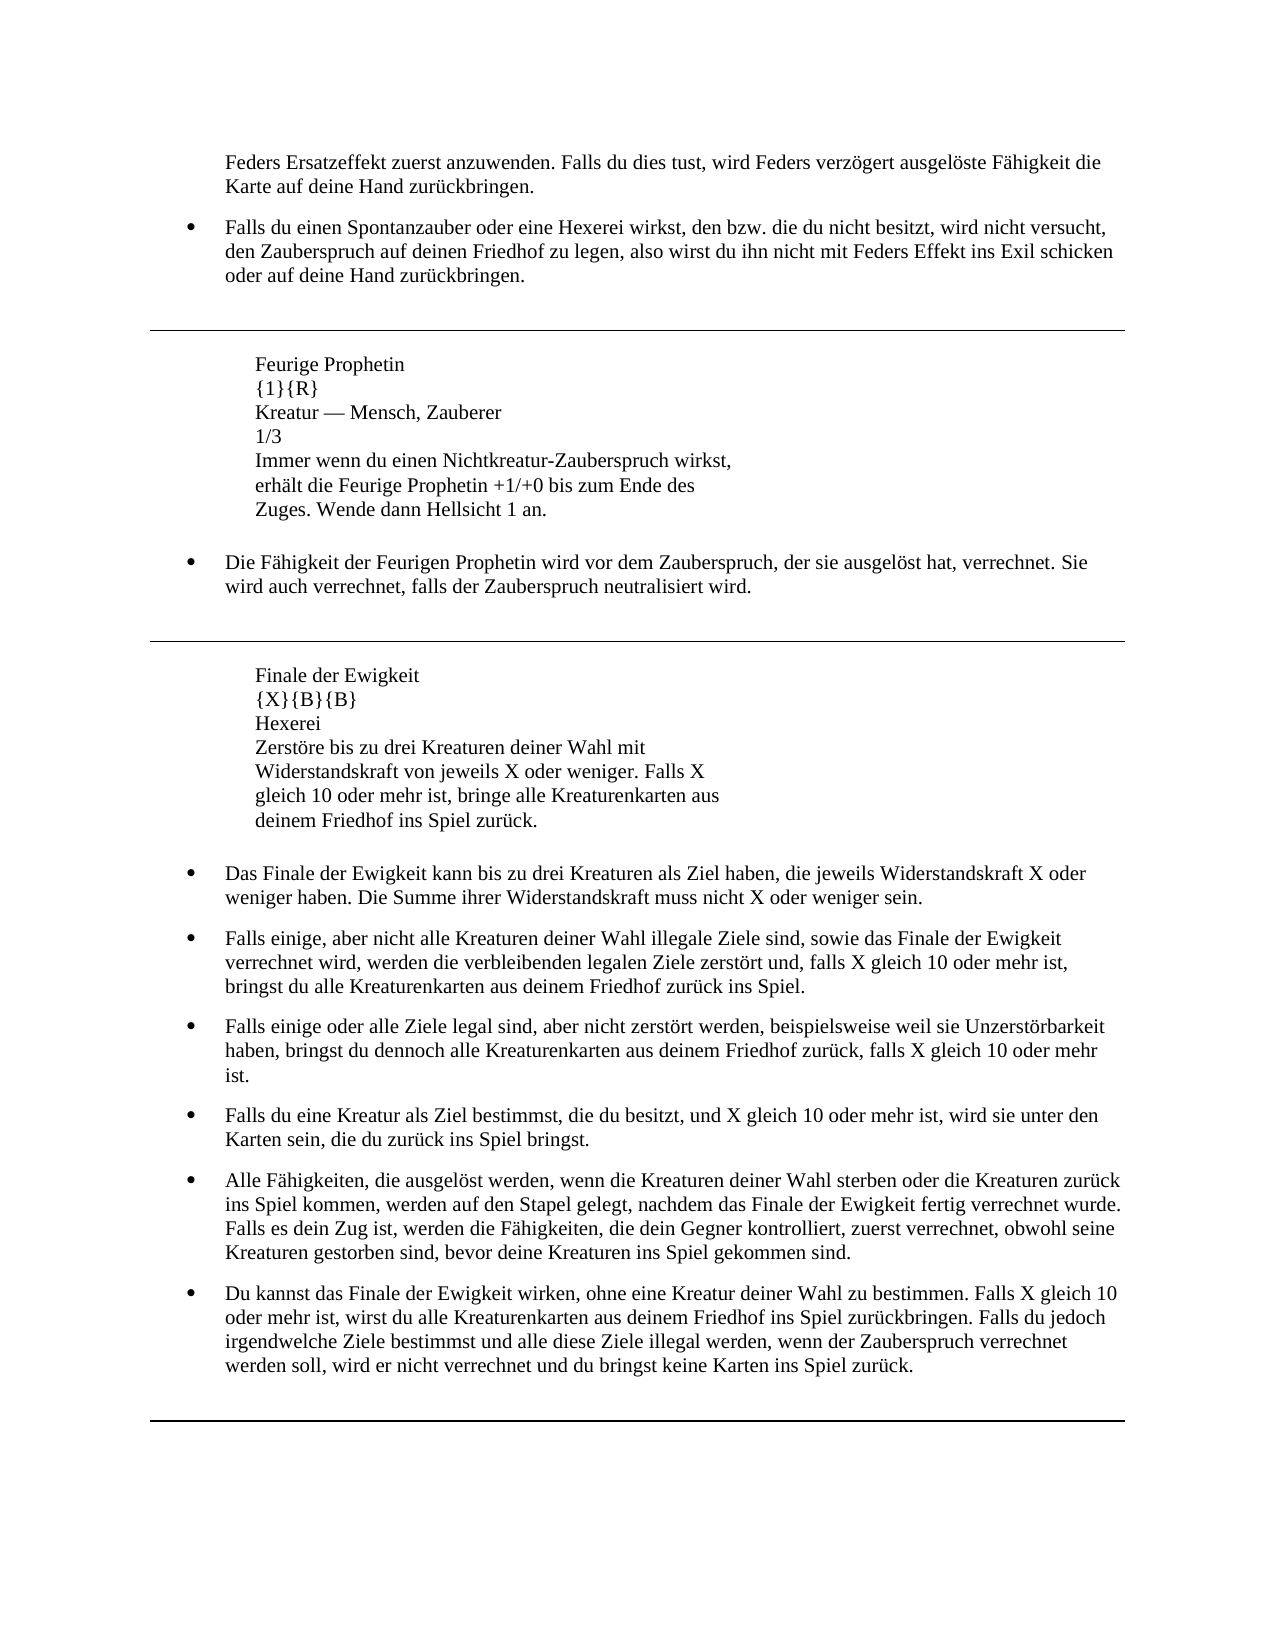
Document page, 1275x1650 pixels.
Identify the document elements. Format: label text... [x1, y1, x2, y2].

list Alle Fähigkeiten, die ausgelöst werden, wenn die Kreaturen deiner Wahl sterben oder die Kreaturen zurück ins Spiel kommen, werden auf den Stapel gelegt, nachdem das Finale der Ewigkeit fertig verrechnet wurde. Falls es dein Zug ist, werden die Fähigkeiten, die dein Gegner kontrolliert, zuerst verrechnet, obwohl seine Kreaturen gestorben sind, bevor deine Kreaturen ins Spiel gekommen sind. [187, 1168, 1125, 1264]
list Falls einige, aber nicht alle Kreaturen deiner Wahl illegale Ziele sind, sowie das Finale der Ewigkeit verrechnet wird, werden die verbleibenden legalen Ziele zerstört und, falls X gleich 10 oder mehr ist, bringst du alle Kreaturenkarten aus deinem Friedhof zurück ins Spiel. [187, 926, 1125, 998]
list Das Finale der Ewigkeit kann bis zu drei Kreaturen als Ziel haben, die jeweils Widerstandskraft X oder weniger haben. Die Summe ihrer Widerstandskraft muss nicht X oder weniger sein. [187, 861, 1125, 909]
list Falls du einen Spontanzauber oder eine Hexerei wirkst, den bzw. die du nicht besitzt, wird nicht versucht, den Zauberspruch auf deinen Friedhof zu legen, also wirst du ihn nicht mit Feders Effekt ins Exil schicken oder auf deine Hand zurückbringen. [187, 215, 1125, 287]
text Finale der Ewigkeit {X}{B}{B} Hexerei Zerstöre bis zu drei Kreaturen deiner Wahl mit Widerstandskraft von jeweils X oder weniger. Falls X gleich 10 oder mehr ist, bringe alle Kreaturenkarten aus deinem Friedhof ins Spiel zurück. [255, 663, 735, 832]
list Die Fähigkeit der Feurigen Prophetin wird vor dem Zauberspruch, der sie ausgelöst hat, verrechnet. Sie wird auch verrechnet, falls der Zauberspruch neutralisiert wird. [187, 550, 1125, 598]
list Falls du eine Kreatur als Ziel bestimmst, die du besitzt, und X gleich 10 oder mehr ist, wird sie unter den Karten sein, die du zurück ins Spiel bringst. [187, 1103, 1125, 1151]
list Du kannst das Finale der Ewigkeit wirken, ohne eine Kreatur deiner Wahl zu bestimmen. Falls X gleich 10 oder mehr ist, wirst du alle Kreaturenkarten aus deinem Friedhof ins Spiel zurückbringen. Falls du jedoch irgendwelche Ziele bestimmst und alle diese Ziele illegal werden, wenn der Zauberspruch verrechnet werden soll, wird er nicht verrechnet und du bringst keine Karten ins Spiel zurück. [187, 1281, 1125, 1377]
text Feurige Prophetin {1}{R} Kreatur — Mensch, Zauberer 1/3 Immer wenn du einen Nichtkreatur-Zauberspruch wirkst, erhält die Feurige Prophetin +1/+0 bis zum Ende des Zuges. Wende dann Hellsicht 1 an. [255, 352, 735, 521]
list Falls einige oder alle Ziele legal sind, aber nicht zerstört werden, beispielsweise weil sie Unzerstörbarkeit haben, bringst du dennoch alle Kreaturenkarten aus deinem Friedhof zurück, falls X gleich 10 oder mehr ist. [187, 1014, 1125, 1087]
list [187, 150, 1125, 198]
